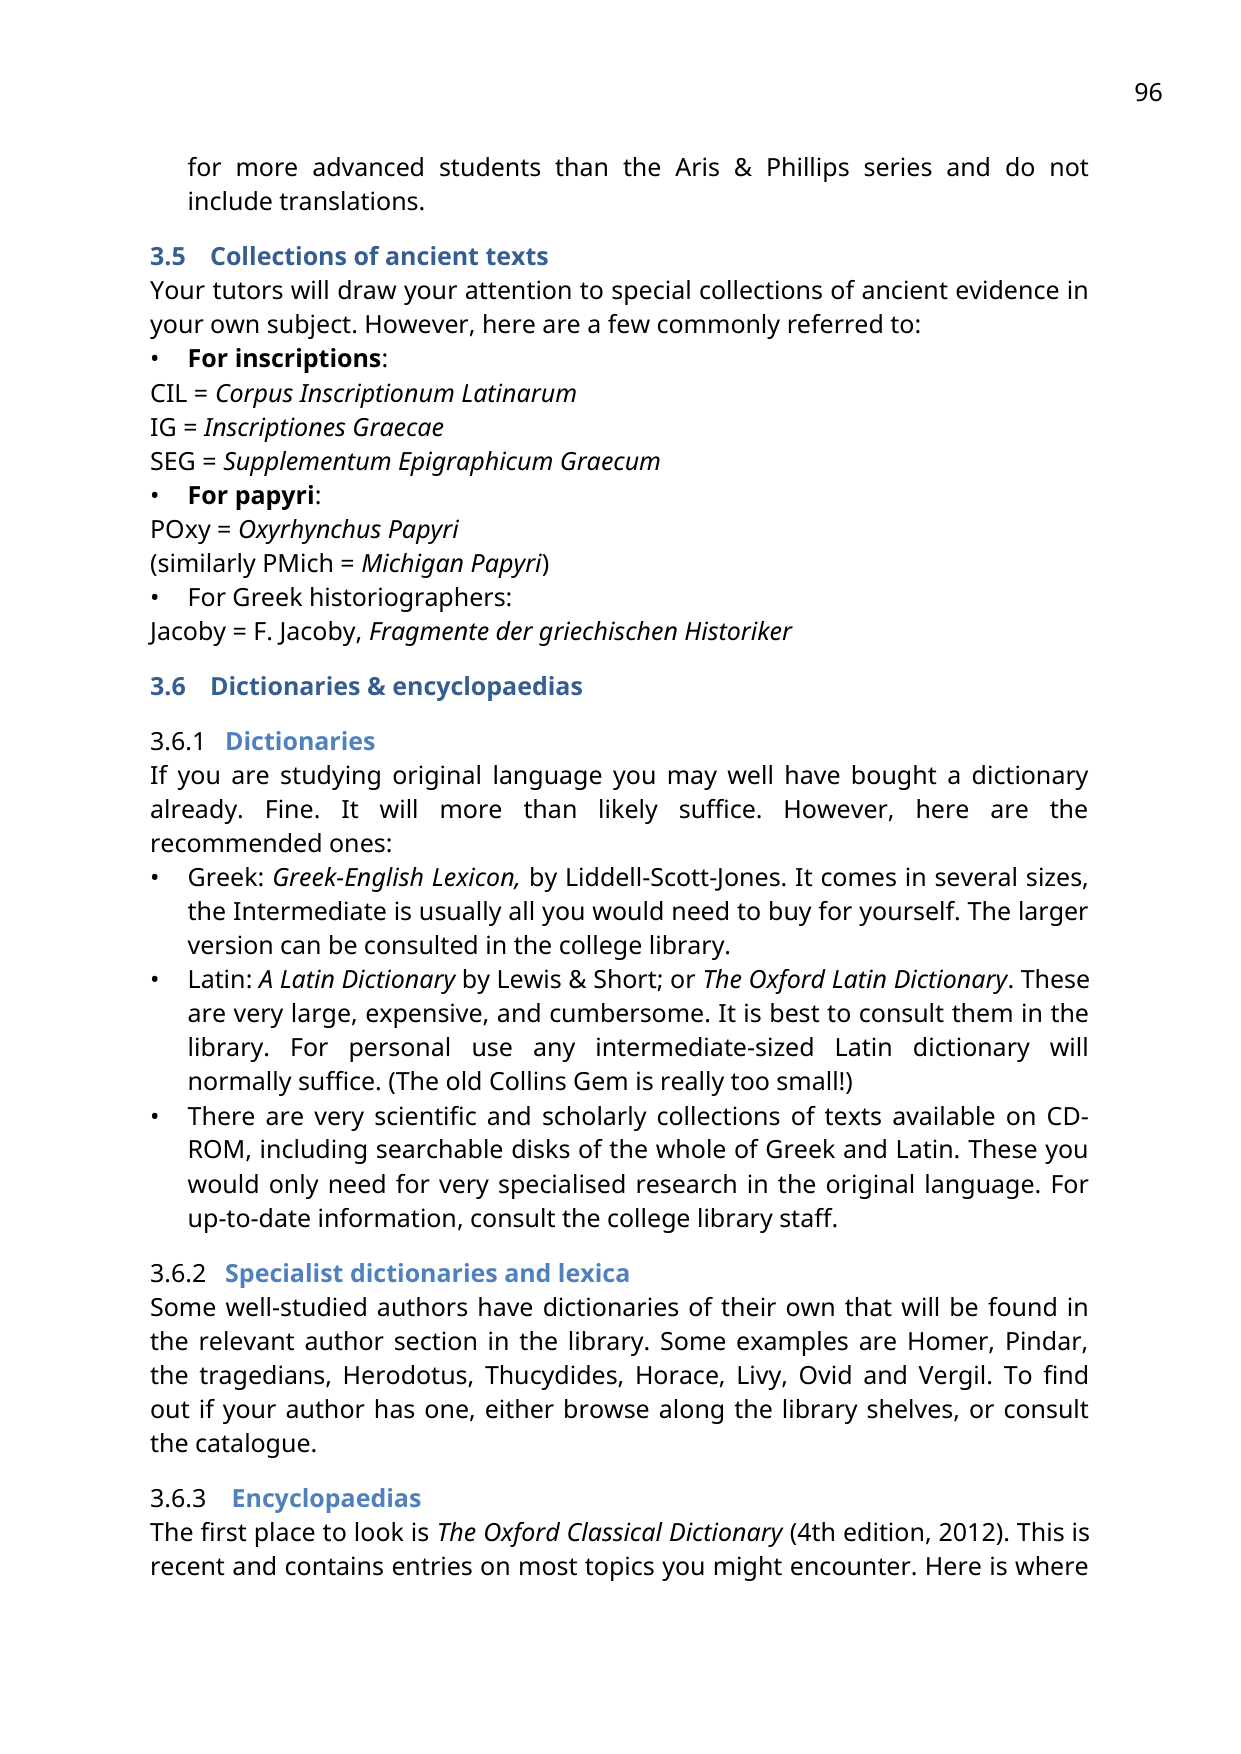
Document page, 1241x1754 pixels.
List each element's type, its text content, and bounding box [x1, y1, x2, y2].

text Jacoby = F. Jacoby, Fragmente der griechischen Historiker [150, 614, 1090, 648]
text • For papyri: [150, 477, 1090, 511]
text POxy = Oxyrhynchus Papyri [150, 511, 1090, 546]
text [150, 1514, 1090, 1583]
text If you are studying original language you may well have bought a dictionary already. Fine. It will more than likely suffice. However, here are the recommended ones: [150, 757, 1090, 860]
text SEG = Supplementum Epigraphicum Graecum [150, 443, 1090, 477]
text • For Greek historiographers: [150, 579, 1090, 614]
text CIL = Corpus Inscriptionum Latinarum [150, 375, 1090, 409]
subtitle Specialist dictionaries and lexica [150, 1255, 1090, 1289]
text • Greek: Greek-English Lexicon, by Liddell-Scott-Jones. It comes in several sizes, the Intermediate is usually all you would need to buy for yourself. The larger version can be consulted in the college library. [150, 860, 1090, 962]
text Your tutors will draw your attention to special collections of ancient evidence in your own subject. However, here are a few commonly referred to: [150, 273, 1090, 341]
text • For inscriptions: [150, 341, 1090, 375]
text (similarly PMich = Michigan Papyri) [150, 546, 1090, 579]
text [150, 150, 1090, 218]
subtitle Dictionaries [150, 723, 1090, 757]
text IG = Inscriptiones Graecae [150, 409, 1090, 443]
text • There are very scientific and scholarly collections of texts available on CD-ROM, including searchable disks of the whole of Greek and Latin. These you would only need for very specialised research in the original language. For up-to-date information, consult the college library staff. [150, 1098, 1090, 1234]
subtitle Collections of ancient texts [150, 239, 1090, 273]
text Some well-studied authors have dictionaries of their own that will be found in the relevant author section in the library. Some examples are Homer, Pindar, the tragedians, Herodotus, Thucydides, Horace, Livy, Ovid and Vergil. To find out if your author has one, either browse along the library shelves, or consult the catalogue. [150, 1289, 1090, 1459]
text • Latin: A Latin Dictionary by Lewis & Short; or The Oxford Latin Dictionary. These are very large, expensive, and cumbersome. It is best to consult them in the library. For personal use any intermediate-sized Latin dictionary will normally suffice. (The old Collins Gem is really too small!) [150, 962, 1090, 1098]
subtitle Dictionaries & encyclopaedias [150, 668, 1090, 703]
subtitle Encyclopaedias [150, 1480, 1090, 1514]
